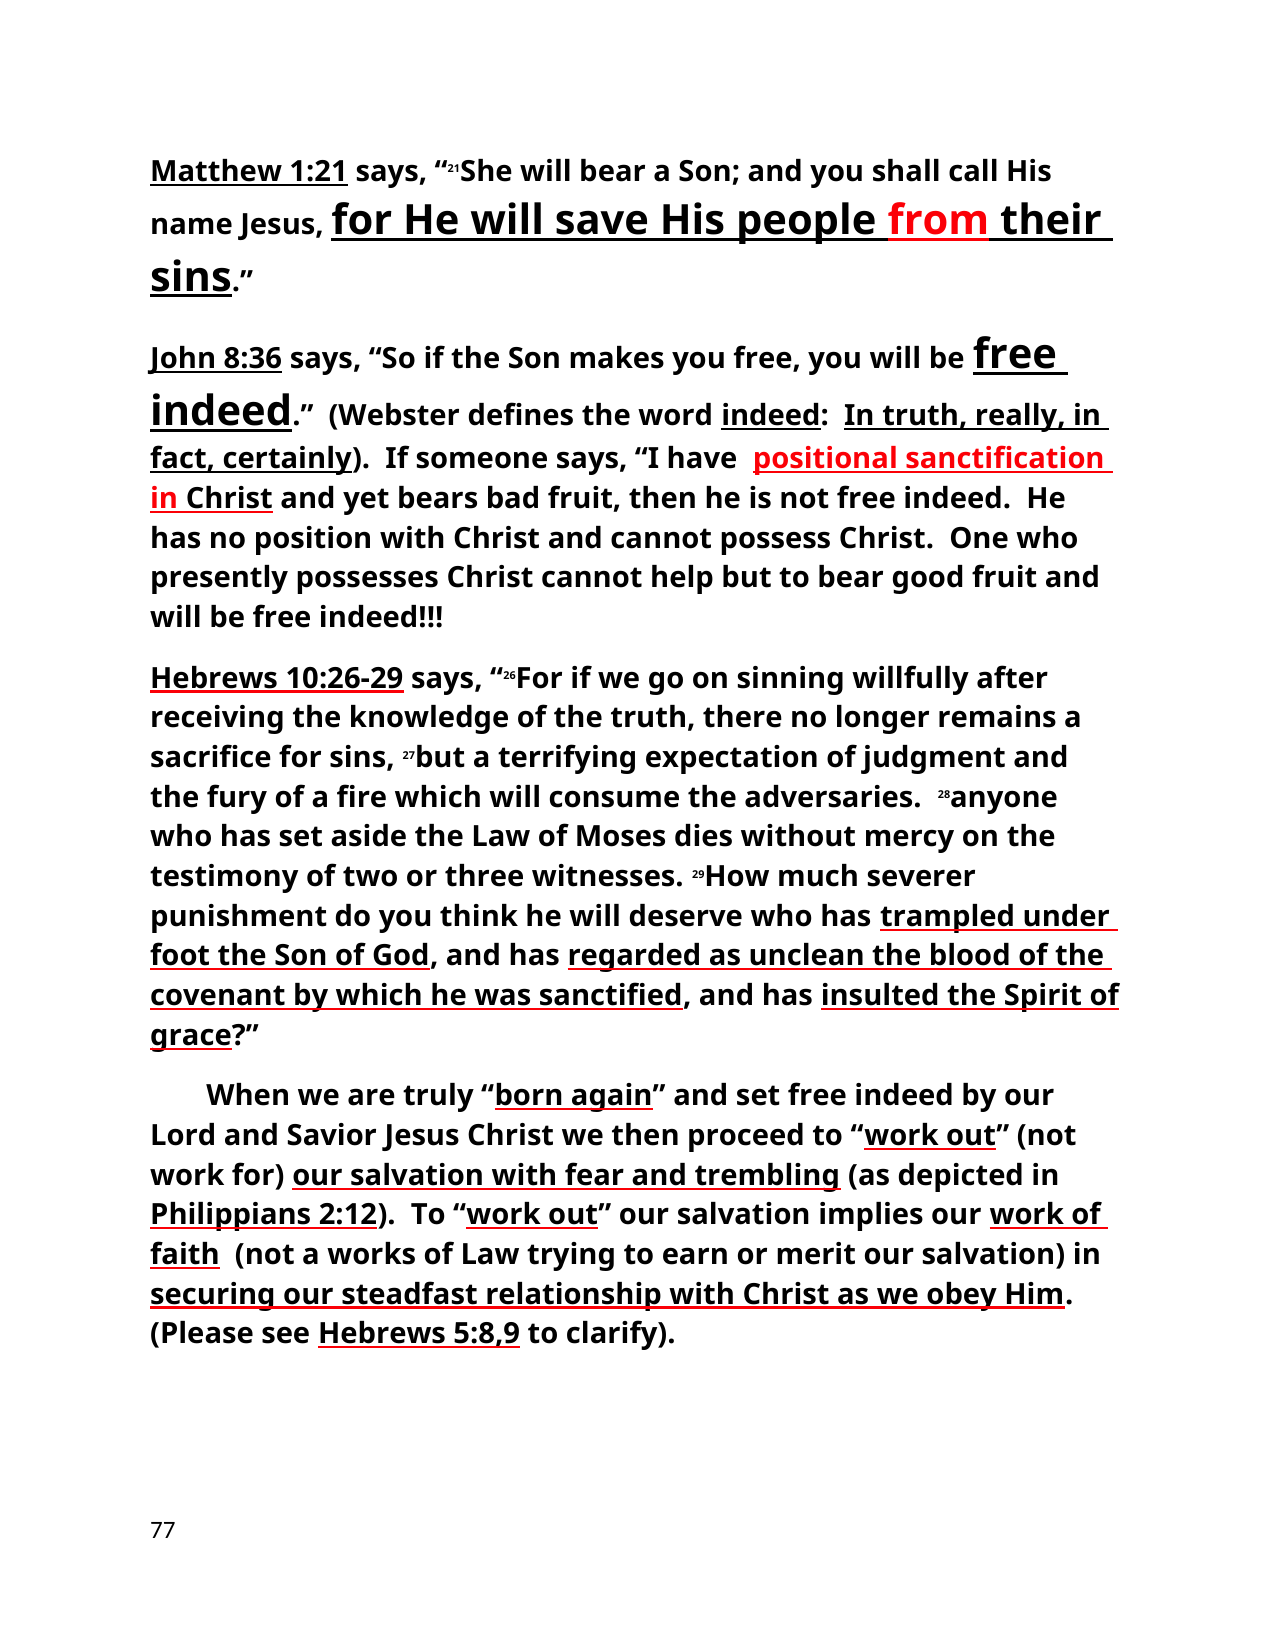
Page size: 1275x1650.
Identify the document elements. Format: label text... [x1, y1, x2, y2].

text Matthew 1:21 says, “21She will bear a Son; and you shall call His name Jesus, for He will save His people from their sins.” [150, 150, 1125, 303]
text John 8:36 says, “So if the Son makes you free, you will be free indeed.” (Webster defines the word indeed: In truth, really, in fact, certainly). If someone says, “I have positional sanctification in Christ and yet bears bad fruit, then he is not free indeed. He has no position with Christ and cannot possess Christ. One who presently possesses Christ cannot help but to bear good fruit and will be free indeed!!! [150, 324, 1125, 636]
text Hebrews 10:26-29 says, “26For if we go on sinning willfully after receiving the knowledge of the truth, there no longer remains a sacrifice for sins, 27but a terrifying expectation of judgment and the fury of a fire which will consume the adversaries. 28anyone who has set aside the Law of Moses dies without mercy on the testimony of two or three witnesses. 29How much severer punishment do you think he will deserve who has trampled under foot the Son of God, and has regarded as unclean the blood of the covenant by which he was sanctified, and has insulted the Spirit of grace?” [150, 657, 1125, 1054]
text When we are truly “born again” and set free indeed by our Lord and Savior Jesus Christ we then proceed to “work out” (not work for) our salvation with fear and trembling (as depicted in Philippians 2:12). To “work out” our salvation implies our work of faith (not a works of Law trying to earn or merit our salvation) in securing our steadfast relationship with Christ as we obey Him. (Please see Hebrews 5:8,9 to clarify). [150, 1074, 1125, 1352]
